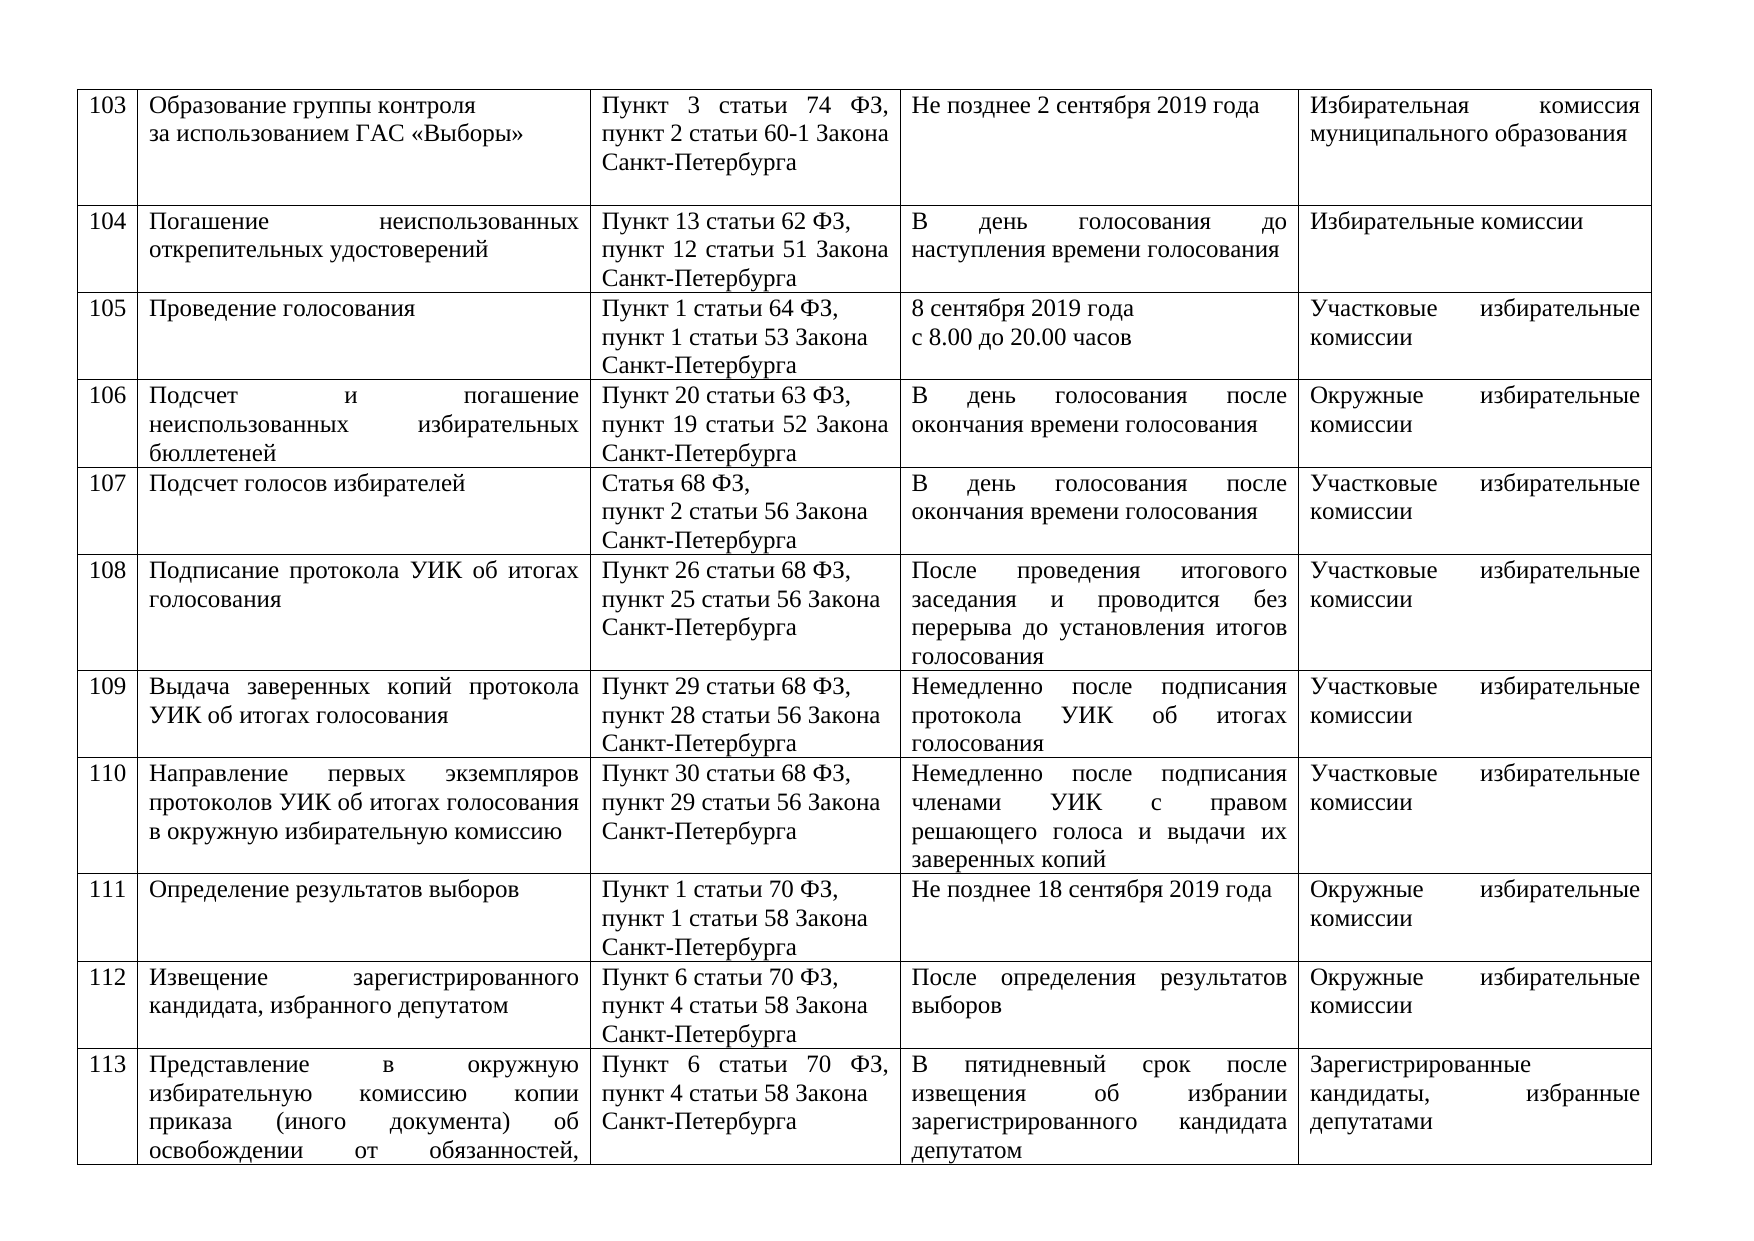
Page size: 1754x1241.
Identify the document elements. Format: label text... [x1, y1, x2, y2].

table_cell Выдача заверенных копий протокола УИК об итогах голосования [138, 671, 590, 757]
table_cell Не позднее 18 сентября 2019 года [901, 874, 1298, 961]
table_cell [901, 1049, 1298, 1164]
table_cell Пункт 3 статьи 74 ФЗ, пункт 2 статьи 60-1 Закона Санкт-Петербурга [591, 90, 900, 205]
table_cell Подсчет голосов избирателей [138, 468, 590, 554]
table_cell Пункт 1 статьи 70 ФЗ, пункт 1 статьи 58 Закона Санкт-Петербурга [591, 874, 900, 961]
table_cell Участковые избирательные комиссии [1299, 758, 1651, 873]
table_cell Статья 68 ФЗ, пункт 2 статьи 56 Закона Санкт-Петербурга [591, 468, 900, 554]
table_cell Окружные избирательные комиссии [1299, 962, 1651, 1048]
table_cell 107 [78, 468, 137, 554]
table_cell В день голосования после окончания времени голосования [901, 468, 1298, 554]
table_cell Направление первых экземпляров протоколов УИК об итогах голосования в окружную избирательную комиссию [138, 758, 590, 873]
table_cell Участковые избирательные комиссии [1299, 671, 1651, 757]
table_cell Пункт 6 статьи 70 ФЗ, пункт 4 статьи 58 Закона Санкт-Петербурга [591, 962, 900, 1048]
table_cell Извещение зарегистрированного кандидата, избранного депутатом [138, 962, 590, 1048]
table_cell 111 [78, 874, 137, 961]
table_cell После проведения итогового заседания и проводится без перерыва до установления итогов голосования [901, 555, 1298, 670]
table_cell 105 [78, 293, 137, 379]
table_cell Не позднее 2 сентября 2019 года [901, 90, 1298, 205]
table_cell Погашение неиспользованных открепительных удостоверений [138, 206, 590, 292]
table_cell 112 [78, 962, 137, 1048]
table_cell Участковые избирательные комиссии [1299, 468, 1651, 554]
table_cell 110 [78, 758, 137, 873]
table_cell Участковые избирательные комиссии [1299, 293, 1651, 379]
table_cell Проведение голосования [138, 293, 590, 379]
table_cell Подписание протокола УИК об итогах голосования [138, 555, 590, 670]
table_cell Пункт 1 статьи 64 ФЗ, пункт 1 статьи 53 Закона Санкт-Петербурга [591, 293, 900, 379]
table_cell Немедленно после подписания членами УИК с правом решающего голоса и выдачи их заверенных копий [901, 758, 1298, 873]
table_cell Избирательная комиссия муниципального образования [1299, 90, 1651, 205]
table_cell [138, 1049, 590, 1164]
table_cell 8 сентября 2019 года с 8.00 до 20.00 часов [901, 293, 1298, 379]
table_cell Пункт 13 статьи 62 ФЗ, пункт 12 статьи 51 Закона Санкт-Петербурга [591, 206, 900, 292]
table_cell 109 [78, 671, 137, 757]
table_cell Пункт 20 статьи 63 ФЗ, пункт 19 статьи 52 Закона Санкт-Петербурга [591, 380, 900, 467]
table_cell 108 [78, 555, 137, 670]
table_cell Окружные избирательные комиссии [1299, 874, 1651, 961]
table_cell Участковые избирательные комиссии [1299, 555, 1651, 670]
table_cell 104 [78, 206, 137, 292]
table_cell Определение результатов выборов [138, 874, 590, 961]
table_cell В день голосования после окончания времени голосования [901, 380, 1298, 467]
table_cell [1299, 1049, 1651, 1164]
table_cell 113 [78, 1049, 137, 1164]
table_cell Пункт 26 статьи 68 ФЗ, пункт 25 статьи 56 Закона Санкт-Петербурга [591, 555, 900, 670]
table_cell 106 [78, 380, 137, 467]
table_cell Образование группы контроля за использованием ГАС «Выборы» [138, 90, 590, 205]
table_cell Окружные избирательные комиссии [1299, 380, 1651, 467]
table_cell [591, 1049, 900, 1164]
table_cell После определения результатов выборов [901, 962, 1298, 1048]
table_cell Пункт 30 статьи 68 ФЗ, пункт 29 статьи 56 Закона Санкт-Петербурга [591, 758, 900, 873]
table_cell Избирательные комиссии [1299, 206, 1651, 292]
table_cell Немедленно после подписания протокола УИК об итогах голосования [901, 671, 1298, 757]
table_cell Пункт 29 статьи 68 ФЗ, пункт 28 статьи 56 Закона Санкт-Петербурга [591, 671, 900, 757]
table_cell В день голосования до наступления времени голосования [901, 206, 1298, 292]
table_cell Подсчет и погашение неиспользованных избирательных бюллетеней [138, 380, 590, 467]
table_cell 103 [78, 90, 137, 205]
